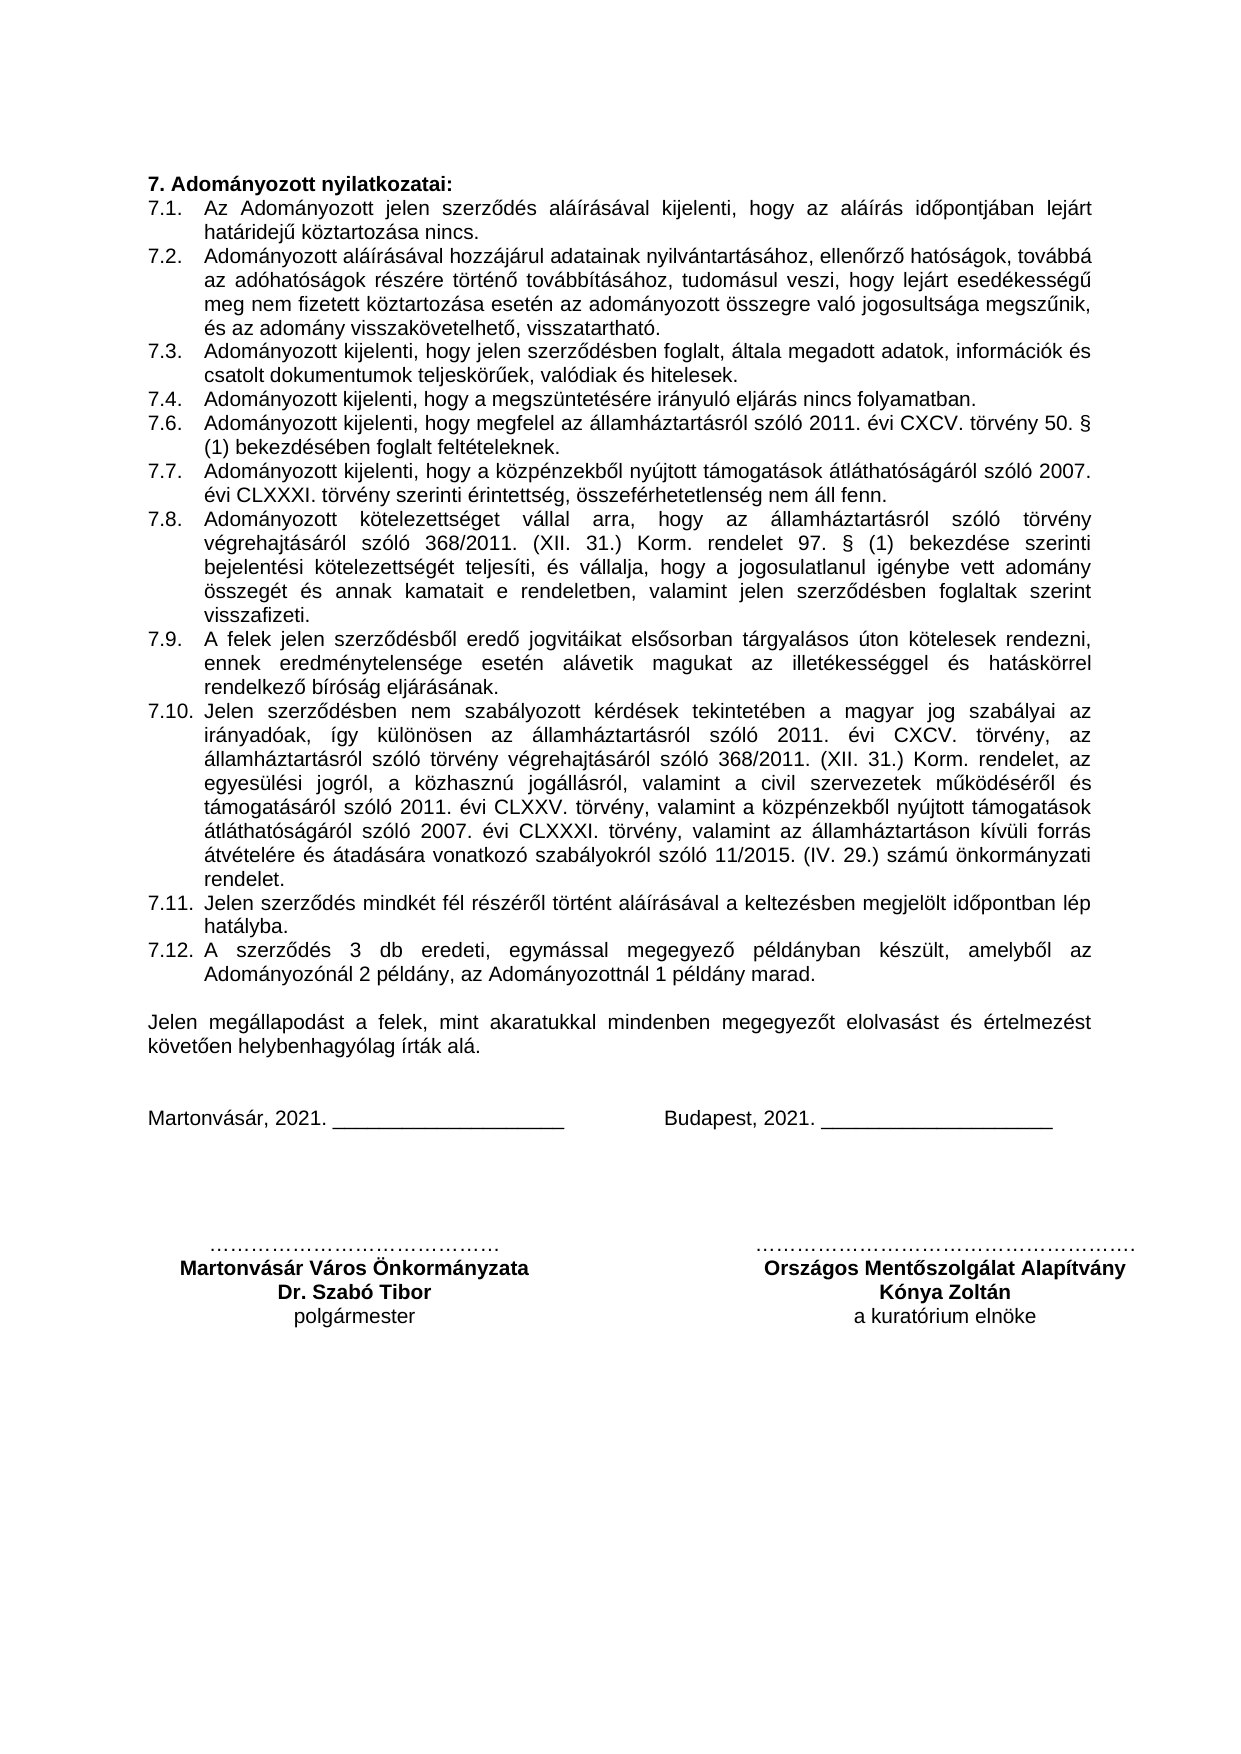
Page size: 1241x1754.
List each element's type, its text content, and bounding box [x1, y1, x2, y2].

text 7.6. Adományozott kijelenti, hogy megfelel az államháztartásról szóló 2011. évi CXCV. törvény 50. § (1) bekezdésében foglalt feltételeknek. [148, 411, 1093, 459]
text Dr. Szabó Tibor Kónya Zoltán [148, 1279, 1093, 1303]
text polgármester a kuratórium elnöke [148, 1303, 1093, 1327]
text 7.11. Jelen szerződés mindkét fél részéről történt aláírásával a keltezésben megjelölt időpontban lép hatályba. [148, 890, 1093, 938]
text 7.4. Adományozott kijelenti, hogy a megszüntetésére irányuló eljárás nincs folyamatban. [148, 387, 1093, 411]
text Martonvásár Város Önkormányzata Országos Mentőszolgálat Alapítvány [148, 1256, 1093, 1279]
text 7.8. Adományozott kötelezettséget vállal arra, hogy az államháztartásról szóló törvény végrehajtásáról szóló 368/2011. (XII. 31.) Korm. rendelet 97. § (1) bekezdése szerinti bejelentési kötelezettségét teljesíti, és vállalja, hogy a jogosulatlanul igénybe vett adomány összegét és annak kamatait e rendeletben, valamint jelen szerződésben foglaltak szerint visszafizeti. [148, 507, 1093, 627]
text 7. Adományozott nyilatkozatai: [148, 172, 1093, 196]
text 7.2. Adományozott aláírásával hozzájárul adatainak nyilvántartásához, ellenőrző hatóságok, továbbá az adóhatóságok részére történő továbbításához, tudomásul veszi, hogy lejárt esedékességű meg nem fizetett köztartozása esetén az adományozott összegre való jogosultsága megszűnik, és az adomány visszakövetelhető, visszatartható. [148, 243, 1093, 339]
text 7.1. Az Adományozott jelen szerződés aláírásával kijelenti, hogy az aláírás időpontjában lejárt határidejű köztartozása nincs. [148, 196, 1093, 243]
text 7.9. A felek jelen szerződésből eredő jogvitáikat elsősorban tárgyalásos úton kötelesek rendezni, ennek eredménytelensége esetén alávetik magukat az illetékességgel és hatáskörrel rendelkező bíróság eljárásának. [148, 627, 1093, 699]
text Jelen megállapodást a felek, mint akaratukkal mindenben megegyezőt elolvasást és értelmezést követően helybenhagyólag írták alá. [148, 1010, 1093, 1058]
text 7.10. Jelen szerződésben nem szabályozott kérdések tekintetében a magyar jog szabályai az irányadóak, így különösen az államháztartásról szóló 2011. évi CXCV. törvény, az államháztartásról szóló törvény végrehajtásáról szóló 368/2011. (XII. 31.) Korm. rendelet, az egyesülési jogról, a közhasznú jogállásról, valamint a civil szervezetek működéséről és támogatásáról szóló 2011. évi CLXXV. törvény, valamint a közpénzekből nyújtott támogatások átláthatóságáról szóló 2007. évi CLXXXI. törvény, valamint az államháztartáson kívüli forrás átvételére és átadására vonatkozó szabályokról szóló 11/2015. (IV. 29.) számú önkormányzati rendelet. [148, 699, 1093, 890]
text Martonvásár, 2021. ____________________ Budapest, 2021. ____________________ [148, 1106, 1093, 1130]
text 7.3. Adományozott kijelenti, hogy jelen szerződésben foglalt, általa megadott adatok, információk és csatolt dokumentumok teljeskörűek, valódiak és hitelesek. [148, 339, 1093, 387]
text 7.7. Adományozott kijelenti, hogy a közpénzekből nyújtott támogatások átláthatóságáról szóló 2007. évi CLXXXI. törvény szerinti érintettség, összeférhetetlenség nem áll fenn. [148, 459, 1093, 507]
text 7.12. A szerződés 3 db eredeti, egymással megegyező példányban készült, amelyből az Adományozónál 2 példány, az Adományozottnál 1 példány marad. [148, 938, 1093, 986]
text …………………………………… ………………………………………………. [148, 1232, 1093, 1256]
